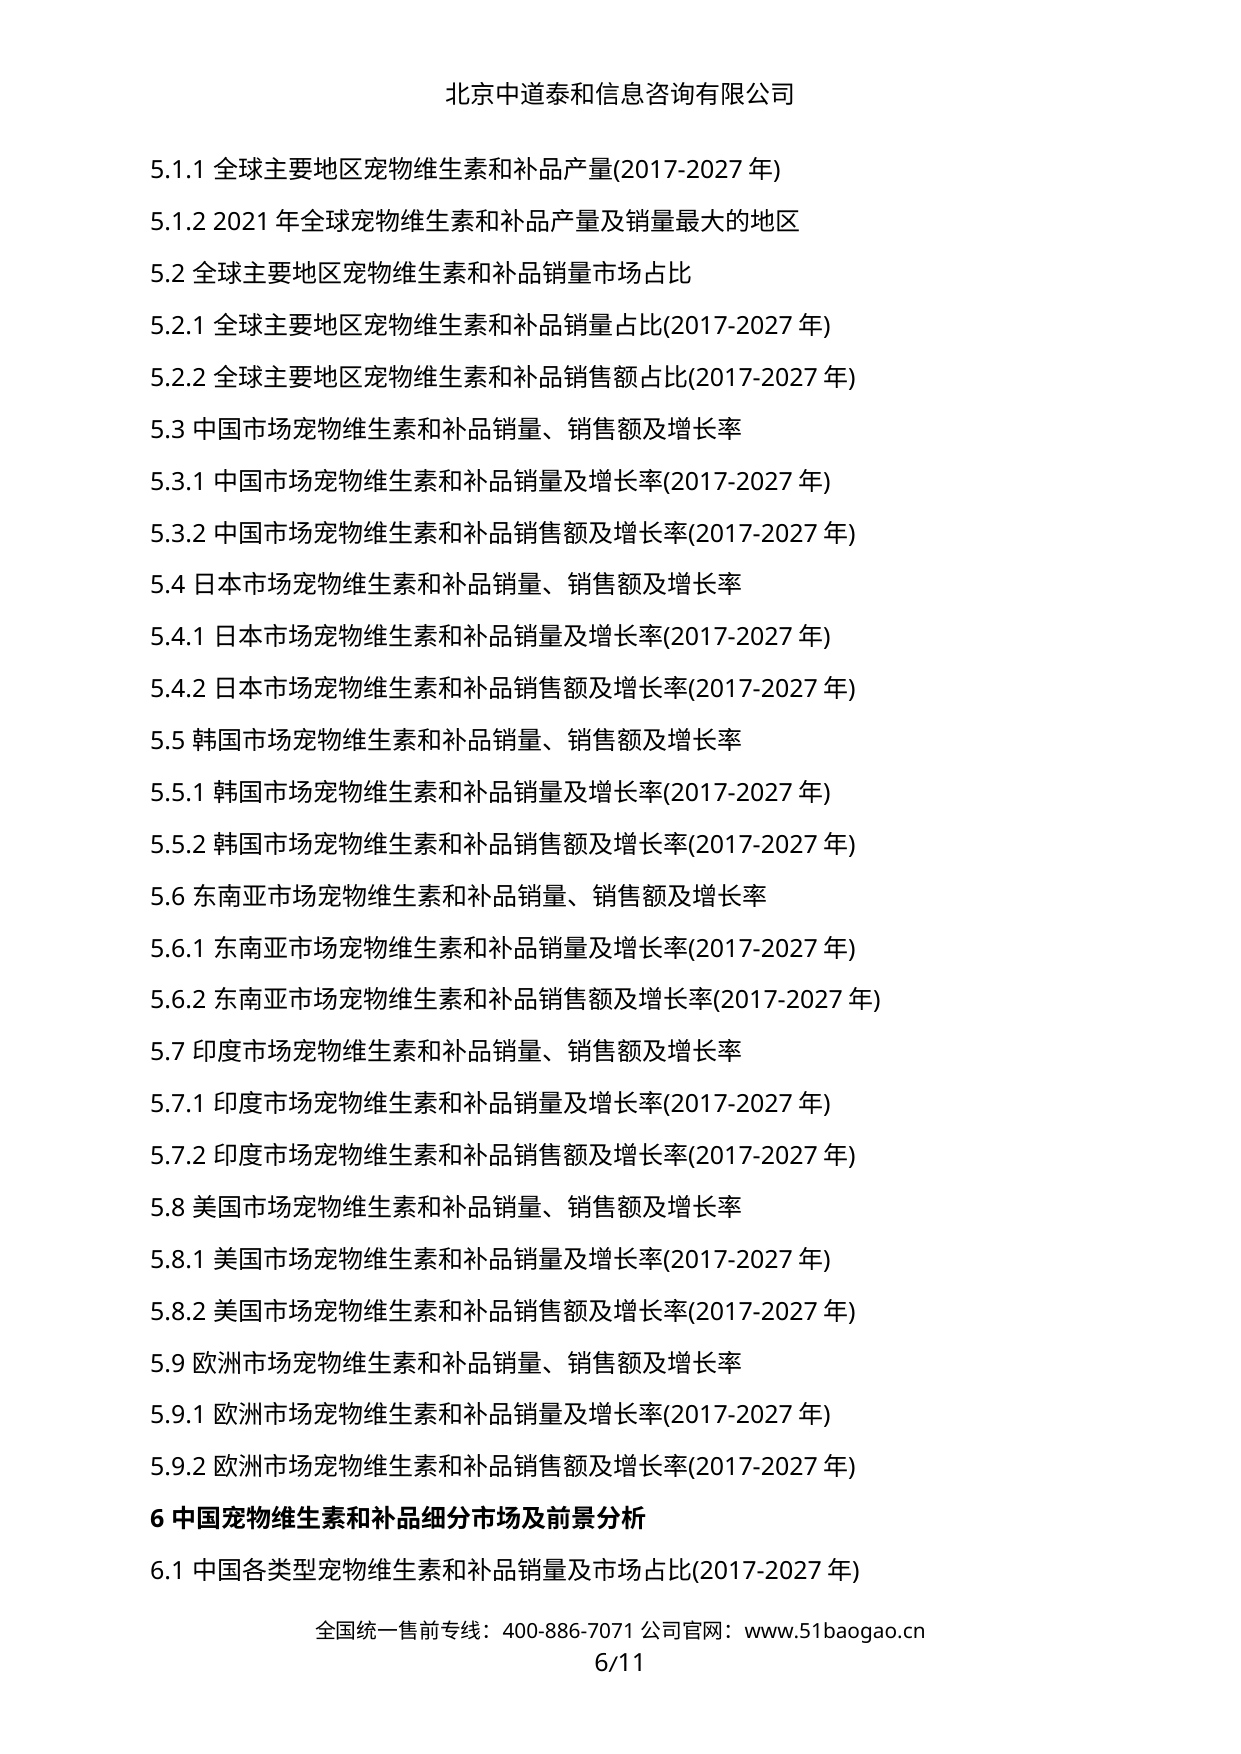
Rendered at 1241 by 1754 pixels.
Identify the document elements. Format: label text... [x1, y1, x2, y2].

text 5.2.1 全球主要地区宠物维生素和补品销量占比(2017-2027年) [150, 306, 1090, 342]
text 5.9.1 欧洲市场宠物维生素和补品销量及增长率(2017-2027年) [150, 1395, 1090, 1431]
text 5.7 印度市场宠物维生素和补品销量、销售额及增长率 [150, 1032, 1090, 1068]
text 6.1 中国各类型宠物维生素和补品销量及市场占比(2017-2027年) [150, 1551, 1090, 1587]
text 5.7.2 印度市场宠物维生素和补品销售额及增长率(2017-2027年) [150, 1136, 1090, 1172]
text 5.4 日本市场宠物维生素和补品销量、销售额及增长率 [150, 565, 1090, 601]
text 5.8.1 美国市场宠物维生素和补品销量及增长率(2017-2027年) [150, 1239, 1090, 1276]
text 5.1.1 全球主要地区宠物维生素和补品产量(2017-2027年) [150, 150, 1090, 186]
text 6 中国宠物维生素和补品细分市场及前景分析 [150, 1499, 1090, 1535]
text 5.2 全球主要地区宠物维生素和补品销量市场占比 [150, 254, 1090, 290]
text 5.5.2 韩国市场宠物维生素和补品销售额及增长率(2017-2027年) [150, 824, 1090, 861]
text 5.6 东南亚市场宠物维生素和补品销量、销售额及增长率 [150, 876, 1090, 912]
text 5.4.2 日本市场宠物维生素和补品销售额及增长率(2017-2027年) [150, 669, 1090, 705]
text 5.9.2 欧洲市场宠物维生素和补品销售额及增长率(2017-2027年) [150, 1447, 1090, 1483]
text 5.1.2 2021年全球宠物维生素和补品产量及销量最大的地区 [150, 202, 1090, 238]
text 5.5.1 韩国市场宠物维生素和补品销量及增长率(2017-2027年) [150, 772, 1090, 809]
text 5.8.2 美国市场宠物维生素和补品销售额及增长率(2017-2027年) [150, 1291, 1090, 1327]
text 5.5 韩国市场宠物维生素和补品销量、销售额及增长率 [150, 721, 1090, 757]
text 5.3.2 中国市场宠物维生素和补品销售额及增长率(2017-2027年) [150, 513, 1090, 549]
text 5.2.2 全球主要地区宠物维生素和补品销售额占比(2017-2027年) [150, 357, 1090, 394]
text 5.6.1 东南亚市场宠物维生素和补品销量及增长率(2017-2027年) [150, 928, 1090, 964]
text 5.4.1 日本市场宠物维生素和补品销量及增长率(2017-2027年) [150, 617, 1090, 653]
text 5.6.2 东南亚市场宠物维生素和补品销售额及增长率(2017-2027年) [150, 980, 1090, 1016]
text 5.9 欧洲市场宠物维生素和补品销量、销售额及增长率 [150, 1343, 1090, 1379]
text 5.3.1 中国市场宠物维生素和补品销量及增长率(2017-2027年) [150, 461, 1090, 497]
text 5.8 美国市场宠物维生素和补品销量、销售额及增长率 [150, 1187, 1090, 1224]
text 5.7.1 印度市场宠物维生素和补品销量及增长率(2017-2027年) [150, 1084, 1090, 1120]
text 5.3 中国市场宠物维生素和补品销量、销售额及增长率 [150, 409, 1090, 446]
